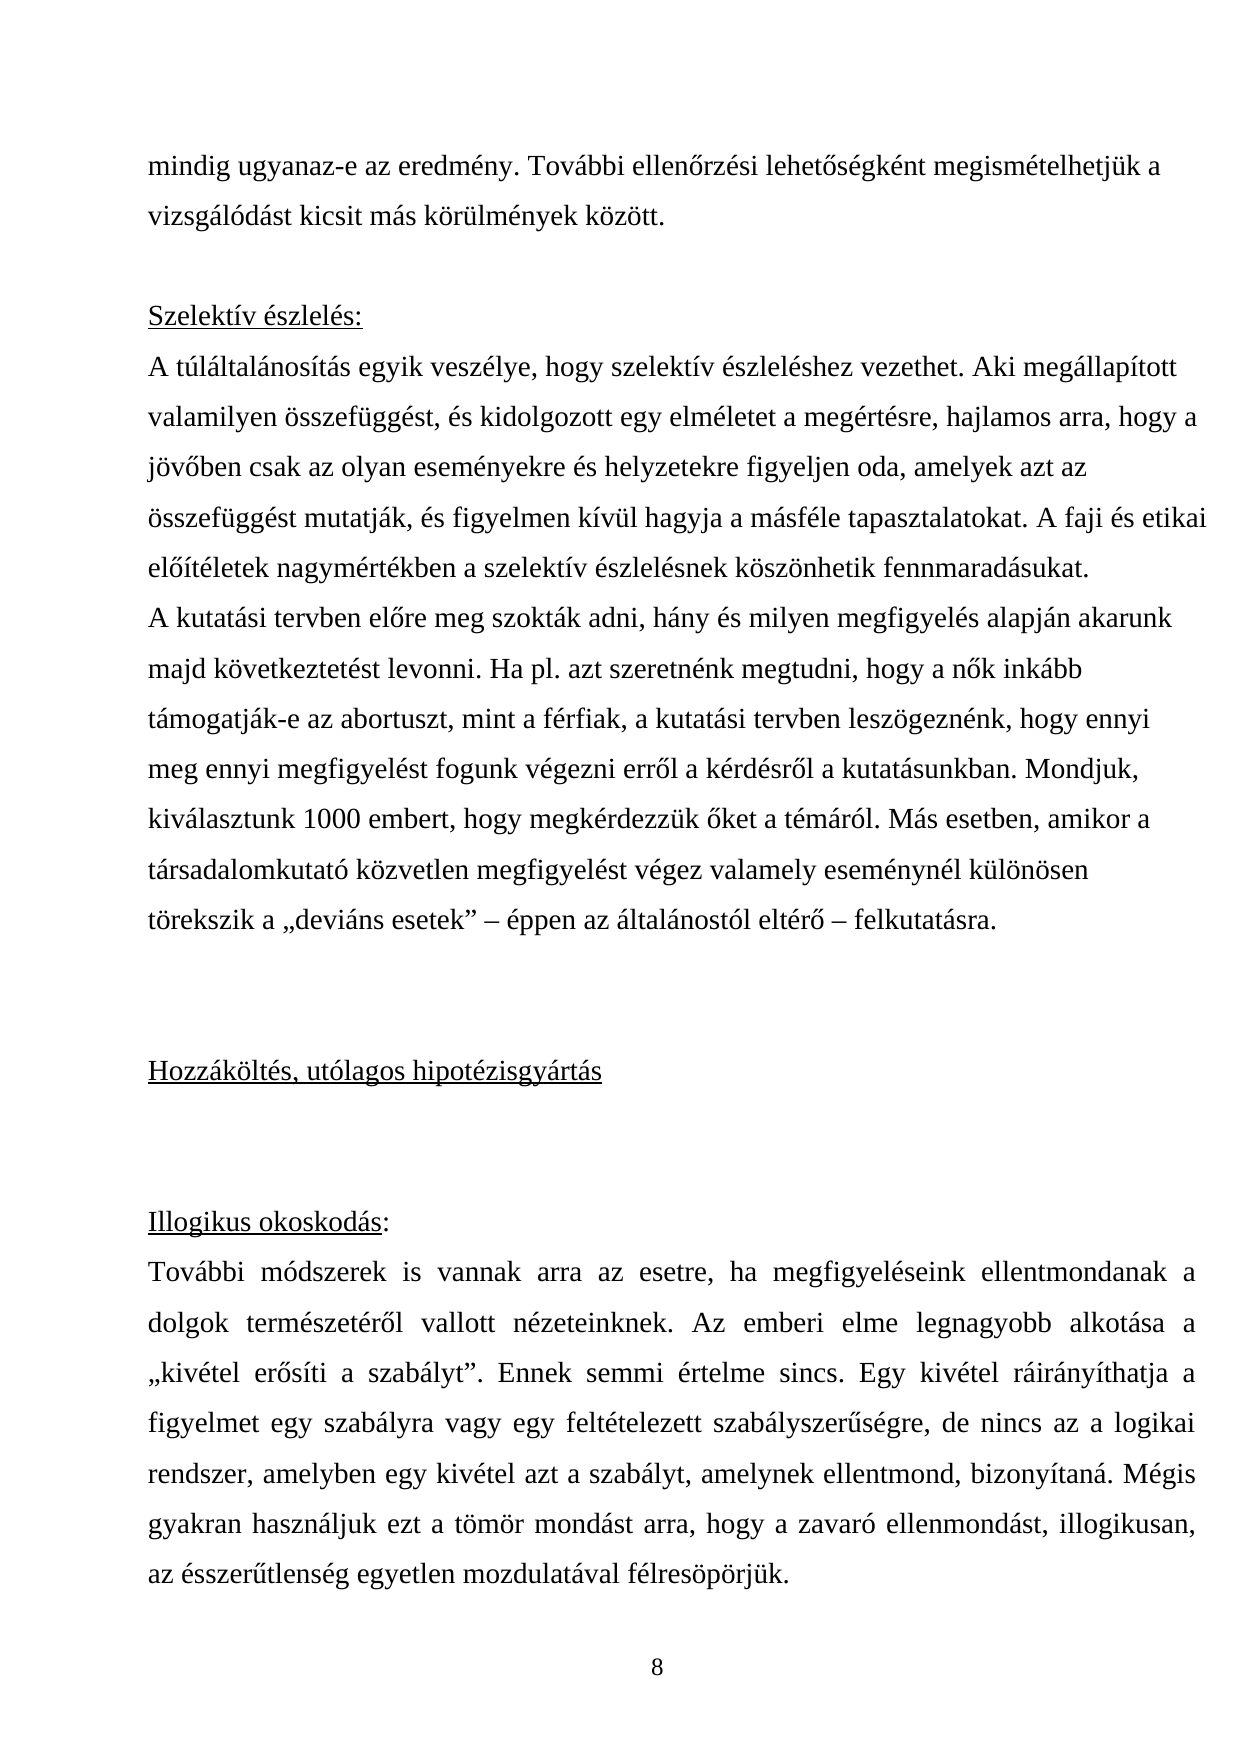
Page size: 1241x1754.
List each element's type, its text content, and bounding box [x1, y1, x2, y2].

text Illogikus okoskodás: [148, 1204, 1167, 1238]
text A kutatási tervben előre meg szokták adni, hány és milyen megfigyelés alapján akarunk majd következtetést levonni. Ha pl. azt szeretnénk megtudni, hogy a nők inkább támogatják-e az abortuszt, mint a férfiak, a kutatási tervben leszögeznénk, hogy ennyi meg ennyi megfigyelést fogunk végezni erről a kérdésről a kutatásunkban. Mondjuk, kiválasztunk 1000 embert, hogy megkérdezzük őket a témáról. Más esetben, amikor a társadalomkutató közvetlen megfigyelést végez valamely eseménynél különösen törekszik a „deviáns esetek” – éppen az általánostól eltérő – felkutatásra. [148, 600, 1197, 936]
text A túláltalánosítás egyik veszélye, hogy szelektív észleléshez vezethet. Aki megállapított valamilyen összefüggést, és kidolgozott egy elméletet a megértésre, hajlamos arra, hogy a jövőben csak az olyan eseményekre és helyzetekre figyeljen oda, amelyek azt az összefüggést mutatják, és figyelmen kívül hagyja a másféle tapasztalatokat. A faji és etikai előítéletek nagymértékben a szelektív észlelésnek köszönhetik fennmaradásukat. [148, 349, 1215, 584]
text További módszerek is vannak arra az esetre, ha megfigyeléseink ellentmondanak a dolgok természetéről vallott nézeteinknek. Az emberi elme legnagyobb alkotása a „kivétel erősíti a szabályt”. Ennek semmi értelme sincs. Egy kivétel ráirányíthatja a figyelmet egy szabályra vagy egy feltételezett szabályszerűségre, de nincs az a logikai rendszer, amelyben egy kivétel azt a szabályt, amelynek ellentmond, bizonyítaná. Mégis gyakran használjuk ezt a tömör mondást arra, hogy a zavaró ellenmondást, illogikusan, az ésszerűtlenség egyetlen mozdulatával félresöpörjük. [148, 1254, 1197, 1590]
text Szelektív észlelés: [148, 298, 1167, 332]
text Hozzáköltés, utólagos hipotézisgyártás [148, 1053, 1167, 1087]
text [148, 148, 1197, 231]
